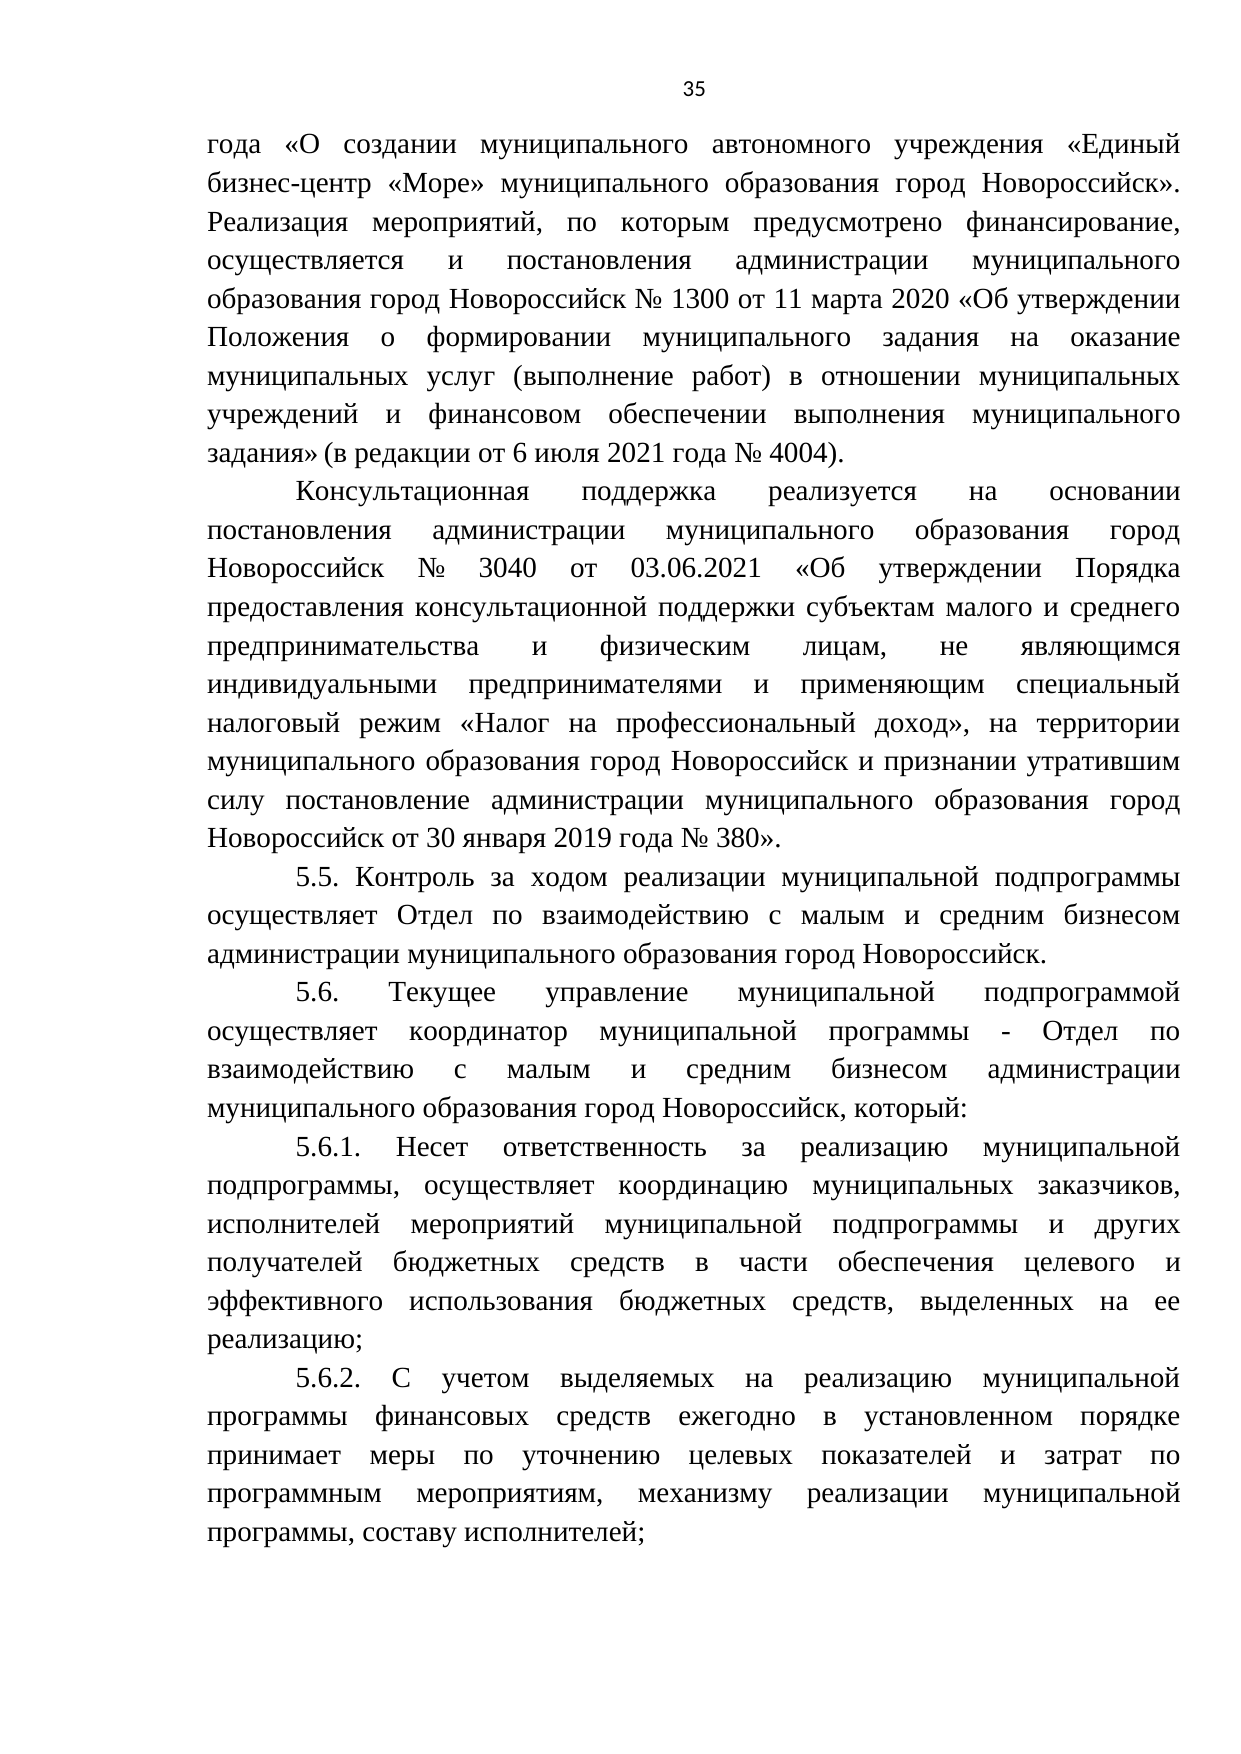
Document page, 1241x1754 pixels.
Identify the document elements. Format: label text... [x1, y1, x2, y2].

text Консультационная поддержка реализуется на основании постановления администрации муниципального образования город Новороссийск № 3040 от 03.06.2021 «Об утверждении Порядка предоставления консультационной поддержки субъектам малого и среднего предпринимательства и физическим лицам, не являющимся индивидуальными предпринимателями и применяющим специальный налоговый режим «Налог на профессиональный доход», на территории муниципального образования город Новороссийск и признании утратившим силу постановление администрации муниципального образования город Новороссийск от 30 января 2019 года № 380». [207, 473, 1181, 854]
text 5.6.1. Несет ответственность за реализацию муниципальной подпрограммы, осуществляет координацию муниципальных заказчиков, исполнителей мероприятий муниципальной подпрограммы и других получателей бюджетных средств в части обеспечения целевого и эффективного использования бюджетных средств, выделенных на ее реализацию; [207, 1129, 1181, 1355]
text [207, 127, 1181, 468]
text 5.6. Текущее управление муниципальной подпрограммой осуществляет координатор муниципальной программы - Отдел по взаимодействию с малым и средним бизнесом администрации муниципального образования город Новороссийск, который: [207, 974, 1181, 1124]
text 5.5. Контроль за ходом реализации муниципальной подпрограммы осуществляет Отдел по взаимодействию с малым и средним бизнесом администрации муниципального образования город Новороссийск. [207, 859, 1181, 969]
text 5.6.2. С учетом выделяемых на реализацию муниципальной программы финансовых средств ежегодно в установленном порядке принимает меры по уточнению целевых показателей и затрат по программным мероприятиям, механизму реализации муниципальной программы, составу исполнителей; [207, 1360, 1181, 1548]
